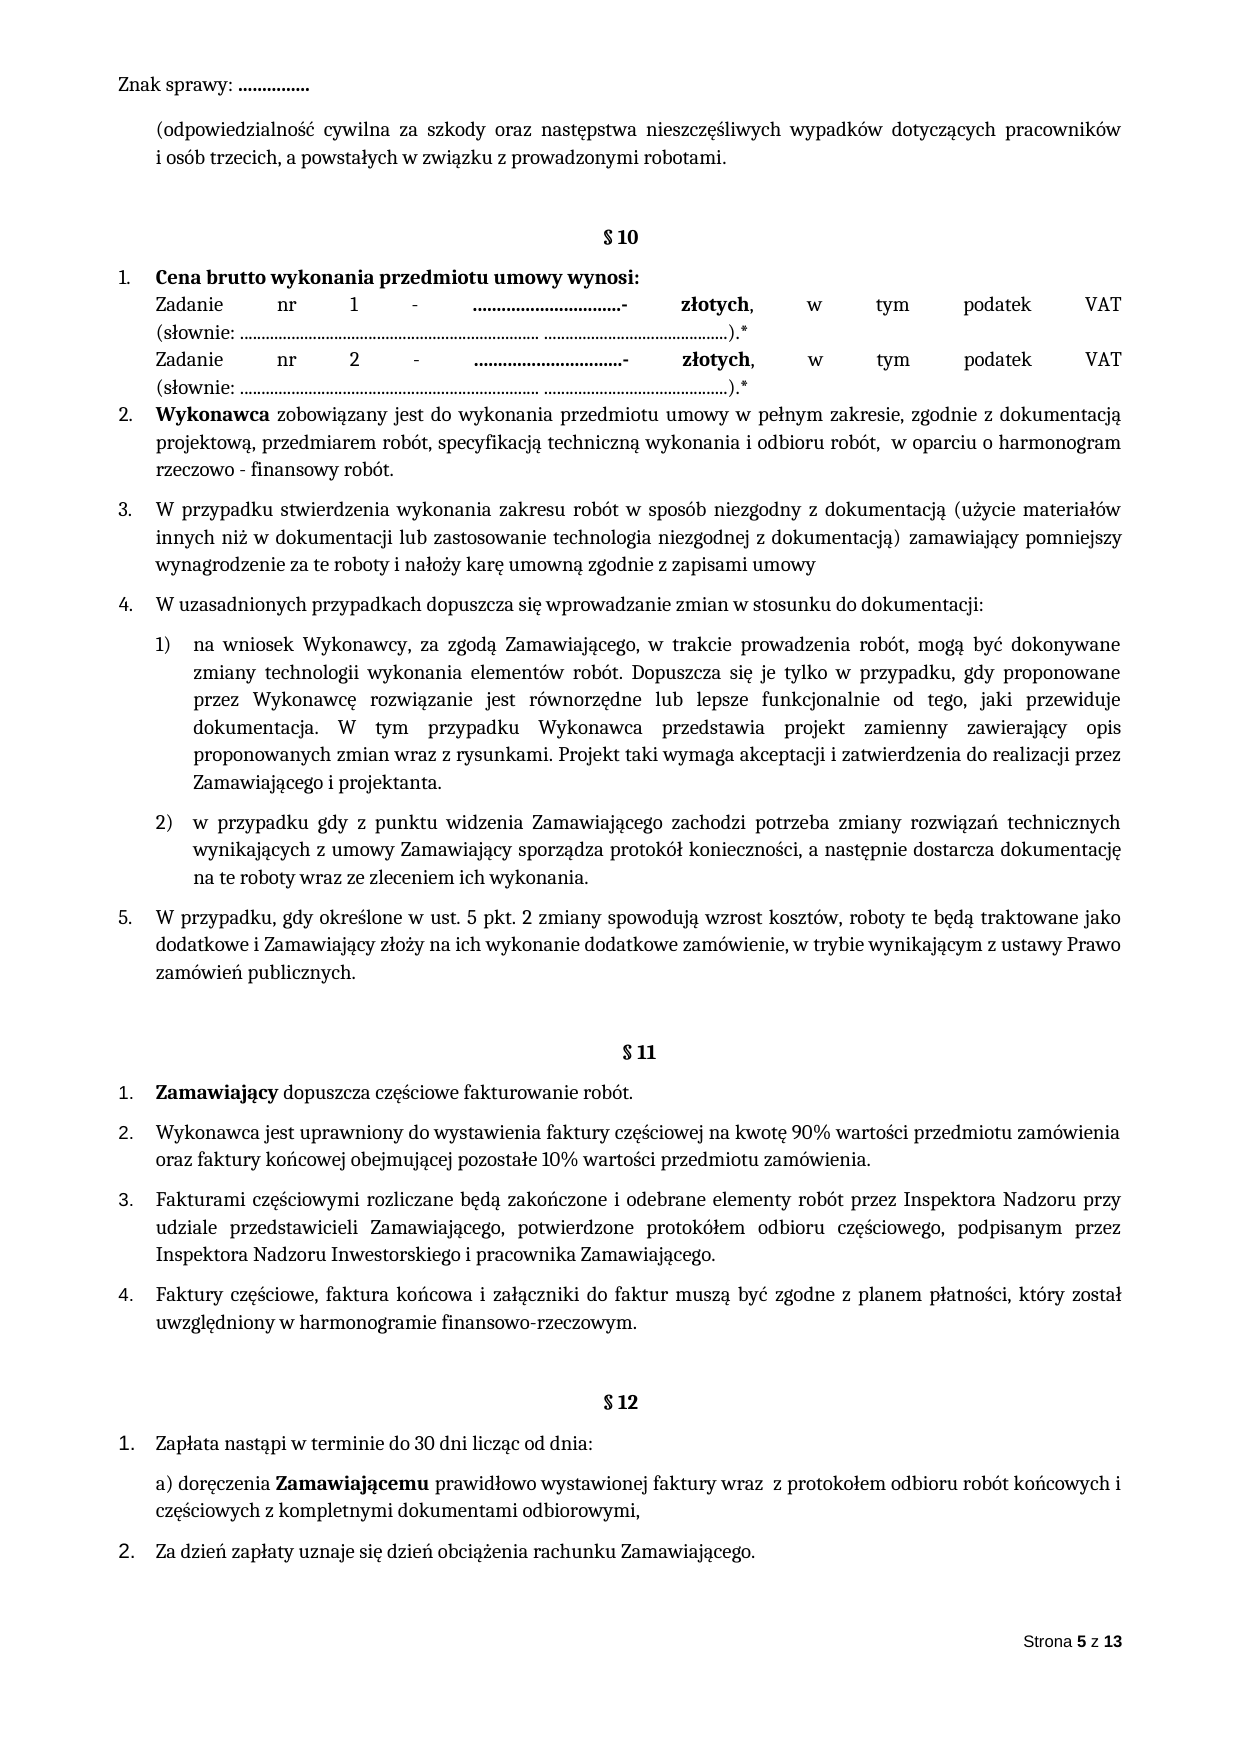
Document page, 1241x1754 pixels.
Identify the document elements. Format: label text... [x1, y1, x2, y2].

list Zapłata nastąpi w terminie do 30 dni licząc od dnia: [118, 1431, 1122, 1455]
list Za dzień zapłaty uznaje się dzień obciążenia rachunku Zamawiającego. [118, 1539, 1122, 1564]
list W przypadku, gdy określone w ust. 5 pkt. 2 zmiany spowodują wzrost kosztów, roboty te będą traktowane jako dodatkowe i Zamawiający złoży na ich wykonanie dodatkowe zamówienie, w trybie wynikającym z ustawy Prawo zamówień publicznych. [118, 906, 1122, 984]
list Faktury częściowe, faktura końcowa i załączniki do faktur muszą być zgodne z planem płatności, który został uwzględniony w harmonogramie finansowo-rzeczowym. [118, 1283, 1122, 1334]
text § 12 [118, 1391, 1122, 1414]
list Wykonawca zobowiązany jest do wykonania przedmiotu umowy w pełnym zakresie, zgodnie z dokumentacją projektową, przedmiarem robót, specyfikacją techniczną wykonania i odbioru robót, w oparciu o harmonogram rzeczowo - finansowy robót. [118, 403, 1122, 482]
list na wniosek Wykonawcy, za zgodą Zamawiającego, w trakcie prowadzenia robót, mogą być dokonywane zmiany technologii wykonania elementów robót. Dopuszcza się je tylko w przypadku, gdy proponowane przez Wykonawcę rozwiązanie jest równorzędne lub lepsze funkcjonalnie od tego, jaki przewiduje dokumentacja. W tym przypadku Wykonawca przedstawia projekt zamienny zawierający opis proponowanych zmian wraz z rysunkami. Projekt taki wymaga akceptacji i zatwierdzenia do realizacji przez Zamawiającego i projektanta. [156, 633, 1122, 794]
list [118, 118, 1122, 169]
text § 11 [156, 1041, 1122, 1064]
list Zamawiający dopuszcza częściowe fakturowanie robót. [118, 1081, 1122, 1104]
list Fakturami częściowymi rozliczane będą zakończone i odebrane elementy robót przez Inspektora Nadzoru przy udziale przedstawicieli Zamawiającego, potwierdzone protokółem odbioru częściowego, podpisanym przez Inspektora Nadzoru Inwestorskiego i pracownika Zamawiającego. [118, 1188, 1122, 1267]
list w przypadku gdy z punktu widzenia Zamawiającego zachodzi potrzeba zmiany rozwiązań technicznych wynikających z umowy Zamawiający sporządza protokół konieczności, a następnie dostarcza dokumentację na te roboty wraz ze zleceniem ich wykonania. [156, 811, 1122, 889]
list W przypadku stwierdzenia wykonania zakresu robót w sposób niezgodny z dokumentacją (użycie materiałów innych niż w dokumentacji lub zastosowanie technologia niezgodnej z dokumentacją) zamawiający pomniejszy wynagrodzenie za te roboty i nałoży karę umowną zgodnie z zapisami umowy [118, 498, 1122, 577]
text Zadanie nr 2 - ...............................- złotych, w tym podatek VAT (słownie: ...................................................................... ...........................................).* [156, 348, 1122, 399]
list Wykonawca jest uprawniony do wystawienia faktury częściowej na kwotę 90% wartości przedmiotu zamówienia oraz faktury końcowej obejmującej pozostałe 10% wartości przedmiotu zamówienia. [118, 1121, 1122, 1172]
list W uzasadnionych przypadkach dopuszcza się wprowadzanie zmian w stosunku do dokumentacji: [118, 593, 1122, 617]
text § 10 [118, 226, 1122, 249]
text a) doręczenia Zamawiającemu prawidłowo wystawionej faktury wraz z protokołem odbioru robót końcowych i częściowych z kompletnymi dokumentami odbiorowymi, [156, 1472, 1122, 1523]
list Cena brutto wykonania przedmiotu umowy wynosi: [118, 266, 1122, 289]
text Zadanie nr 1 - ...............................- złotych, w tym podatek VAT (słownie: ...................................................................... ...........................................).* [156, 293, 1122, 344]
